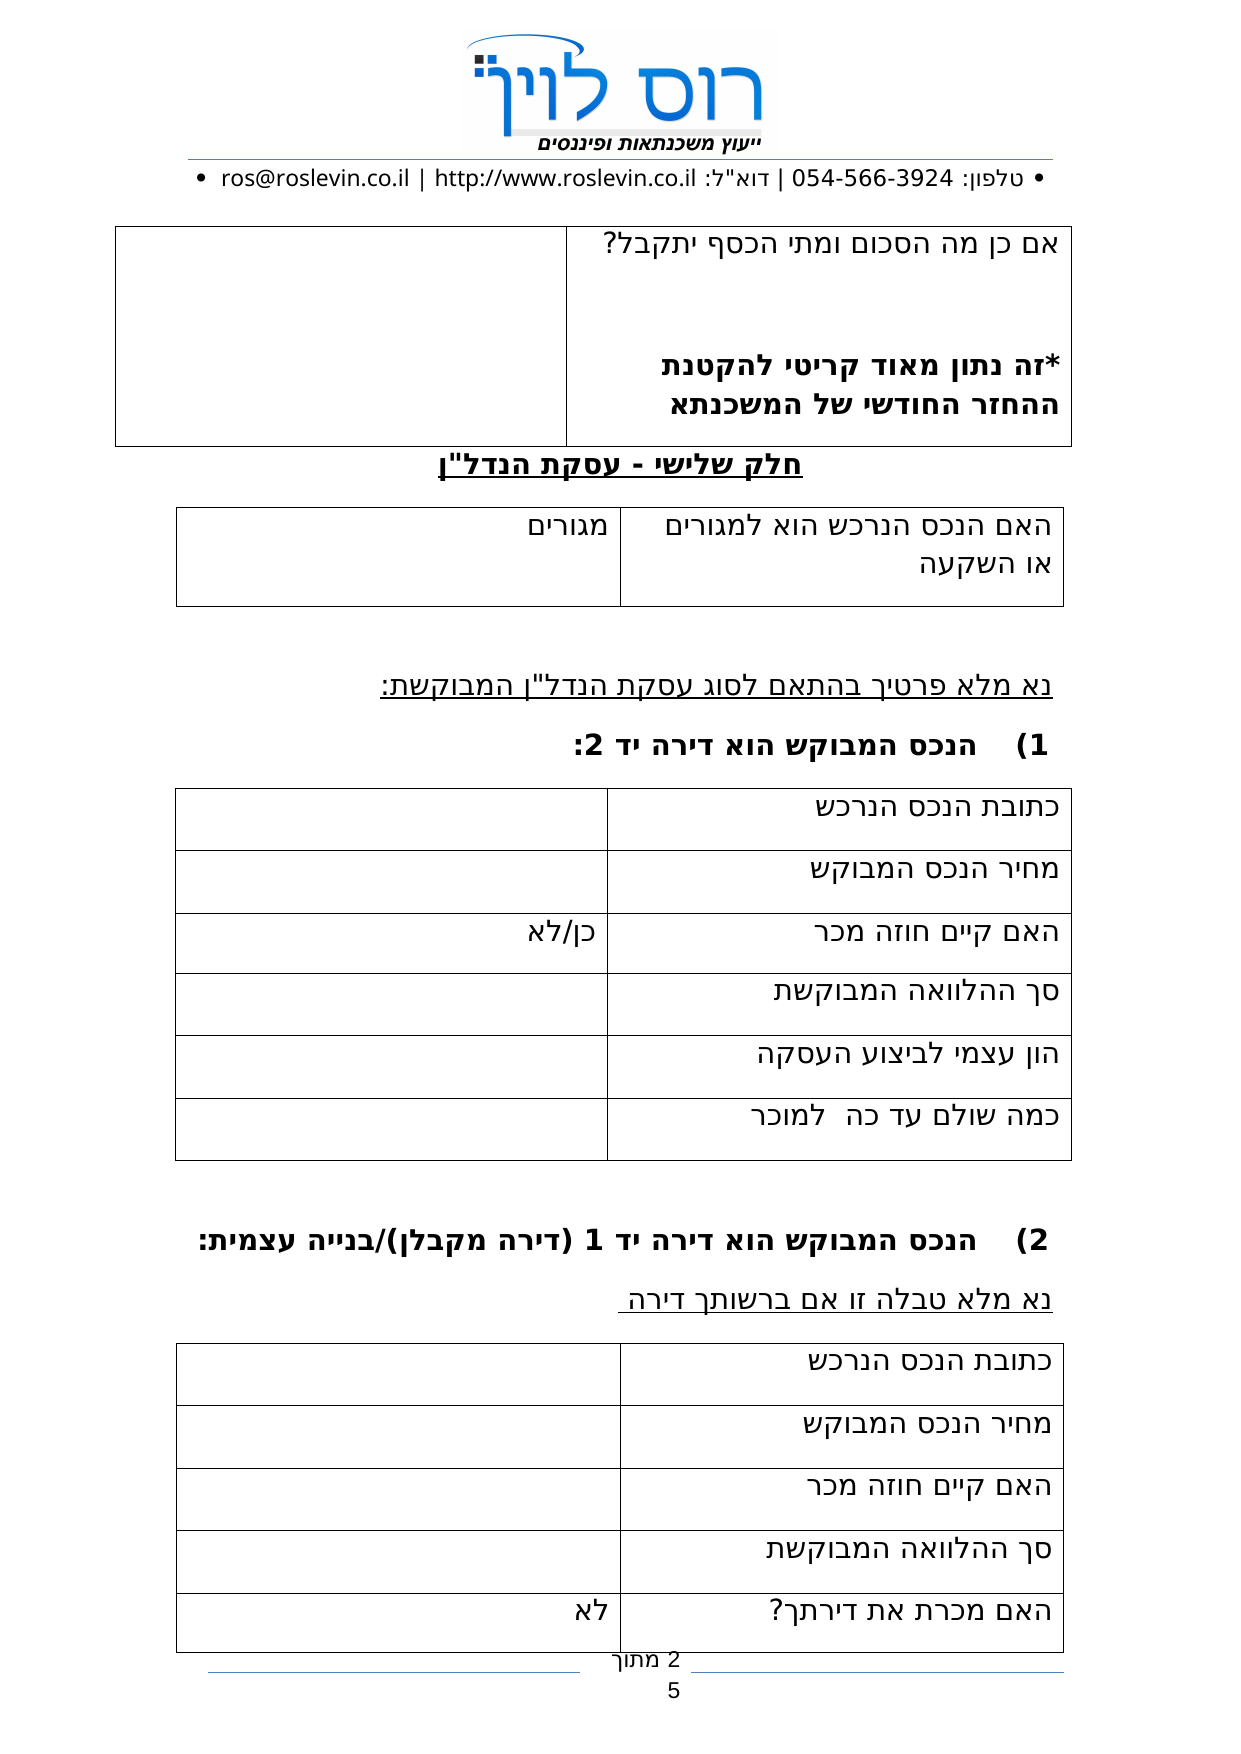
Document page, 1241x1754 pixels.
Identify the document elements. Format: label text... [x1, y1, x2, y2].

table_cell [176, 974, 607, 1035]
table_cell [176, 1099, 607, 1160]
table_header כתובת הנכס הנרכש [608, 789, 1071, 850]
table_cell מחיר הנכס המבוקש [621, 1406, 1063, 1467]
table_header [176, 789, 607, 850]
table_header כתובת הנכס הנרכש [621, 1344, 1063, 1405]
table_cell סך ההלוואה המבוקשת [621, 1531, 1063, 1592]
list הנכס המבוקש הוא דירה יד 1 (דירה מקבלן)/בנייה עצמית: [187, 1223, 1015, 1257]
table_cell [176, 1036, 607, 1098]
table_cell [177, 1406, 620, 1467]
table_cell האם קיים חוזה מכר [621, 1469, 1063, 1530]
table_cell [177, 1469, 620, 1530]
table_cell לא [177, 1594, 620, 1652]
table_cell כן/לא [176, 914, 607, 973]
list הנכס המבוקש הוא דירה יד 2: [187, 728, 1015, 762]
table_cell מחיר הנכס המבוקש [608, 851, 1071, 913]
table_cell [177, 1531, 620, 1592]
table_header [177, 1344, 620, 1405]
table_cell [116, 227, 566, 446]
table_cell הון עצמי לביצוע העסקה [608, 1036, 1071, 1098]
table_cell [176, 851, 607, 913]
picture [461, 29, 779, 155]
table_cell האם מכרת את דירתך? [621, 1594, 1063, 1652]
table_cell האם קיימת קרן השתלמות או כסף שאמור להתקבל בעתיד? אם כן מה הסכום ומתי הכסף יתקבל? *זה נתון מאוד קריטי להקטנת ההחזר החודשי של המשכנתא [567, 227, 1071, 446]
table_cell כמה שולם עד כה למוכר [608, 1099, 1071, 1160]
text חלק שלישי - עסקת הנדל"ן [187, 447, 1053, 481]
table_cell סך ההלוואה המבוקשת [608, 974, 1071, 1035]
text נא מלא טבלה זו אם ברשותך דירה [187, 1283, 1053, 1317]
table_cell האם קיים חוזה מכר [608, 914, 1071, 973]
table_header האם הנכס הנרכש הוא למגורים או השקעה [621, 508, 1063, 606]
table_header מגורים [177, 508, 620, 606]
text נא מלא פרטיך בהתאם לסוג עסקת הנדל"ן המבוקשת: [187, 668, 1053, 702]
